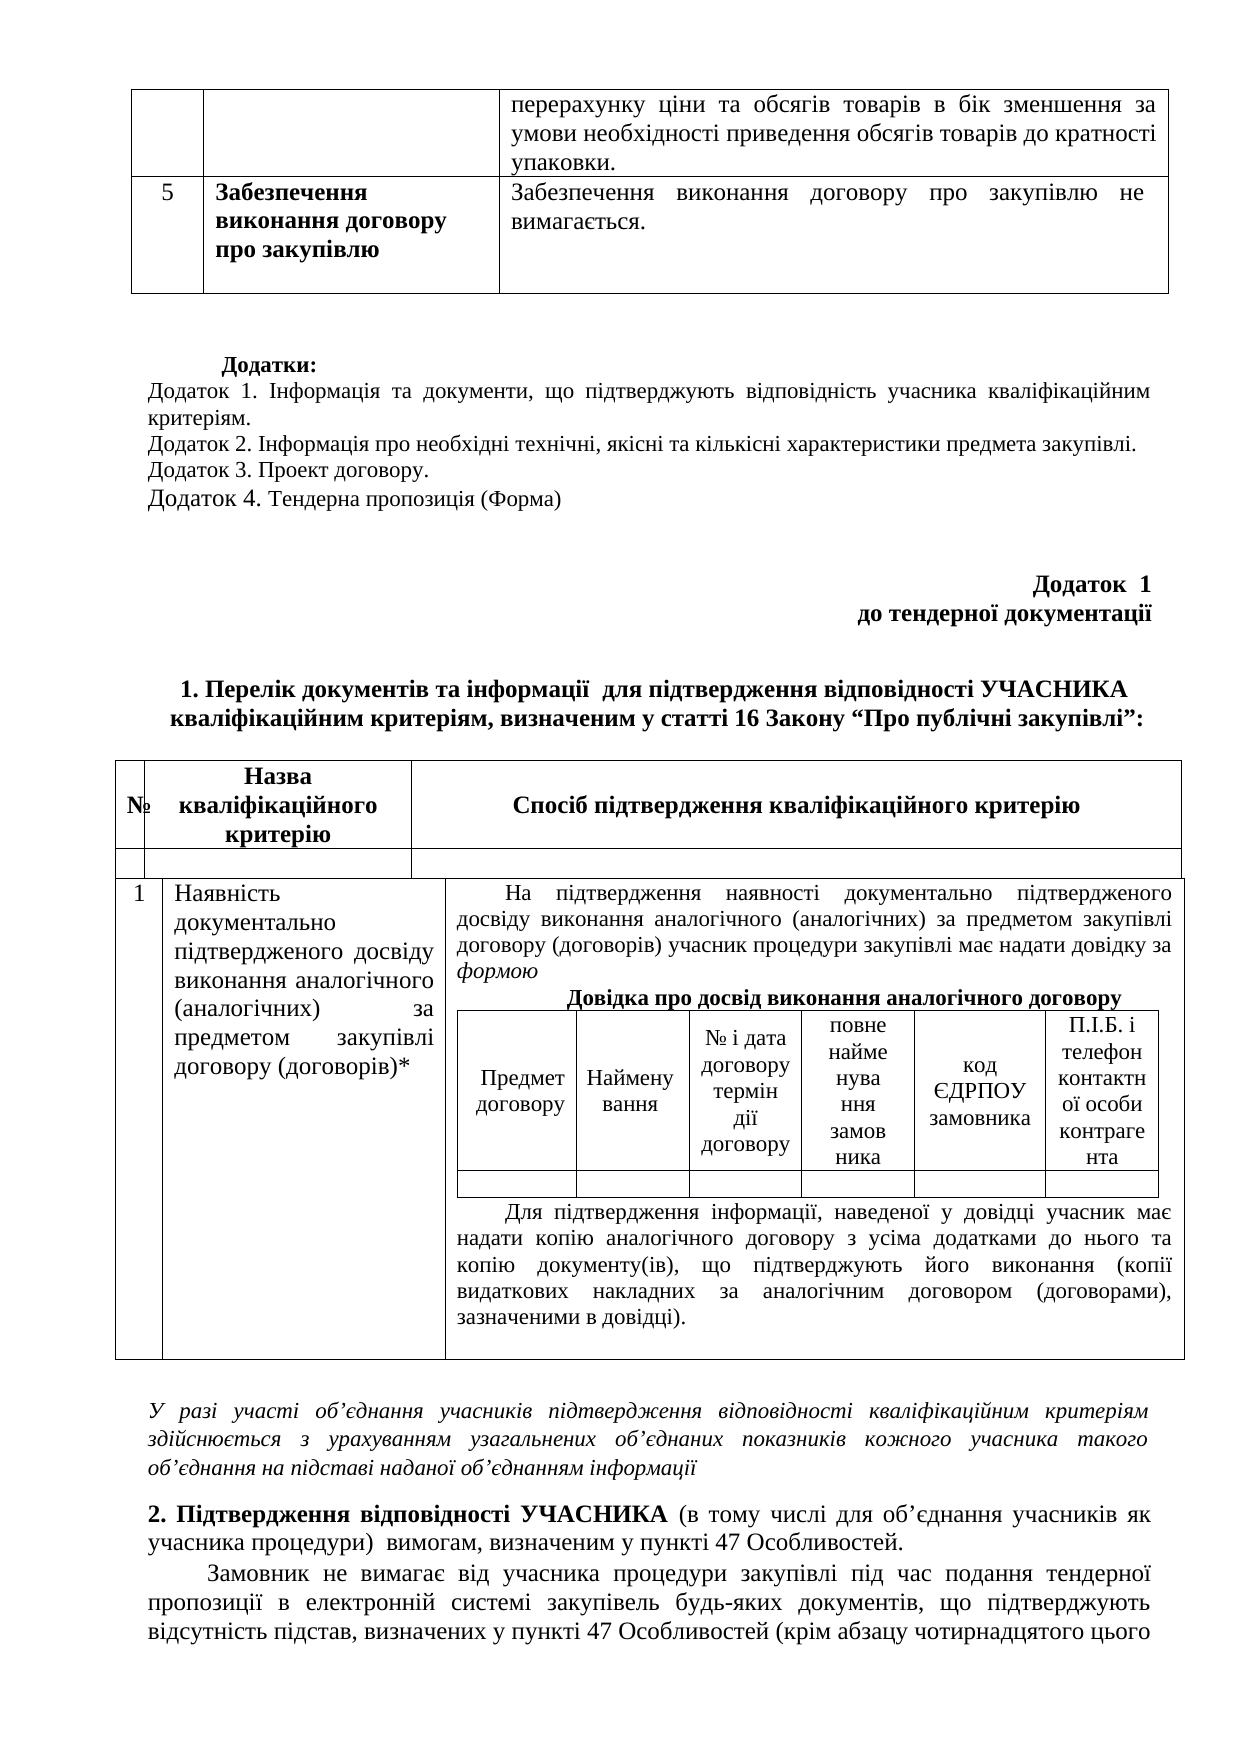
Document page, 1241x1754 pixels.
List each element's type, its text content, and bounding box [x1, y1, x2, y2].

text Додаток 4. Тендерна пропозиція (Форма) [148, 483, 1152, 511]
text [148, 1558, 1152, 1644]
text до тендерної документації [811, 598, 1152, 626]
table_cell 5 [132, 177, 203, 292]
table_cell [145, 849, 411, 877]
text У разі участі об’єднання учасників підтвердження відповідності кваліфікаційним критеріям здійснюється з урахуванням узагальнених об’єднаних показників кожного учасника такого об’єднання на підставі наданої об’єднанням інформації [148, 1397, 1152, 1480]
text Додаток 3. Проект договору. [148, 456, 1152, 483]
text Додаток 1. Інформація та документи, що підтверджують відповідність учасника кваліфікаційним критеріям. [148, 377, 1152, 430]
table_cell Забезпечення виконання договору про закупівлю не вимагається. [500, 177, 1168, 292]
table_cell На підтвердження наявності документально підтвердженого досвіду виконання аналогічного (аналогічних) за предметом закупівлі договору (договорів) учасник процедури закупівлі має надати довідку за формою Довідка про досвід виконання аналогічного договору Для підтвердження інформації, наведеної у довідці учасник має надати копію аналогічного договору з усіма додатками до нього та копію документу(ів), що підтверджують його виконання (копії видаткових накладних за аналогічним договором (договорами), зазначеними в довідці). [446, 879, 1184, 1358]
text Додаток 2. Інформація про необхідні технічні, якісні та кількісні характеристики предмета закупівлі. [148, 430, 1152, 456]
table_cell 4 [132, 90, 203, 176]
table_cell Наявність документально підтвердженого досвіду виконання аналогічного (аналогічних) за предметом закупівлі договору (договорів)* [163, 879, 445, 1358]
table_header Назва кваліфікаційного критерію [145, 761, 411, 848]
text 1. Перелік документів та інформації для підтвердження відповідності УЧАСНИКА кваліфікаційним критеріям, визначеним у статті 16 Закону “Про публічні закупівлі”: [162, 674, 1152, 732]
table_header № [116, 761, 144, 848]
table_cell [412, 849, 1181, 877]
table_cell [204, 90, 499, 176]
text Додатки: [148, 351, 1152, 377]
table_cell 1 [116, 879, 162, 1358]
text 2. Підтвердження відповідності УЧАСНИКА (в тому числі для об’єднання учасників як учасника процедури) вимогам, визначеним у пункті 47 Особливостей. [148, 1499, 1152, 1556]
table_header Спосіб підтвердження кваліфікаційного критерію [412, 761, 1181, 848]
text Додаток 1 [811, 569, 1152, 598]
table_cell Забезпечення виконання договору про закупівлю [204, 177, 499, 292]
table_cell [116, 849, 144, 877]
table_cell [500, 90, 1168, 176]
